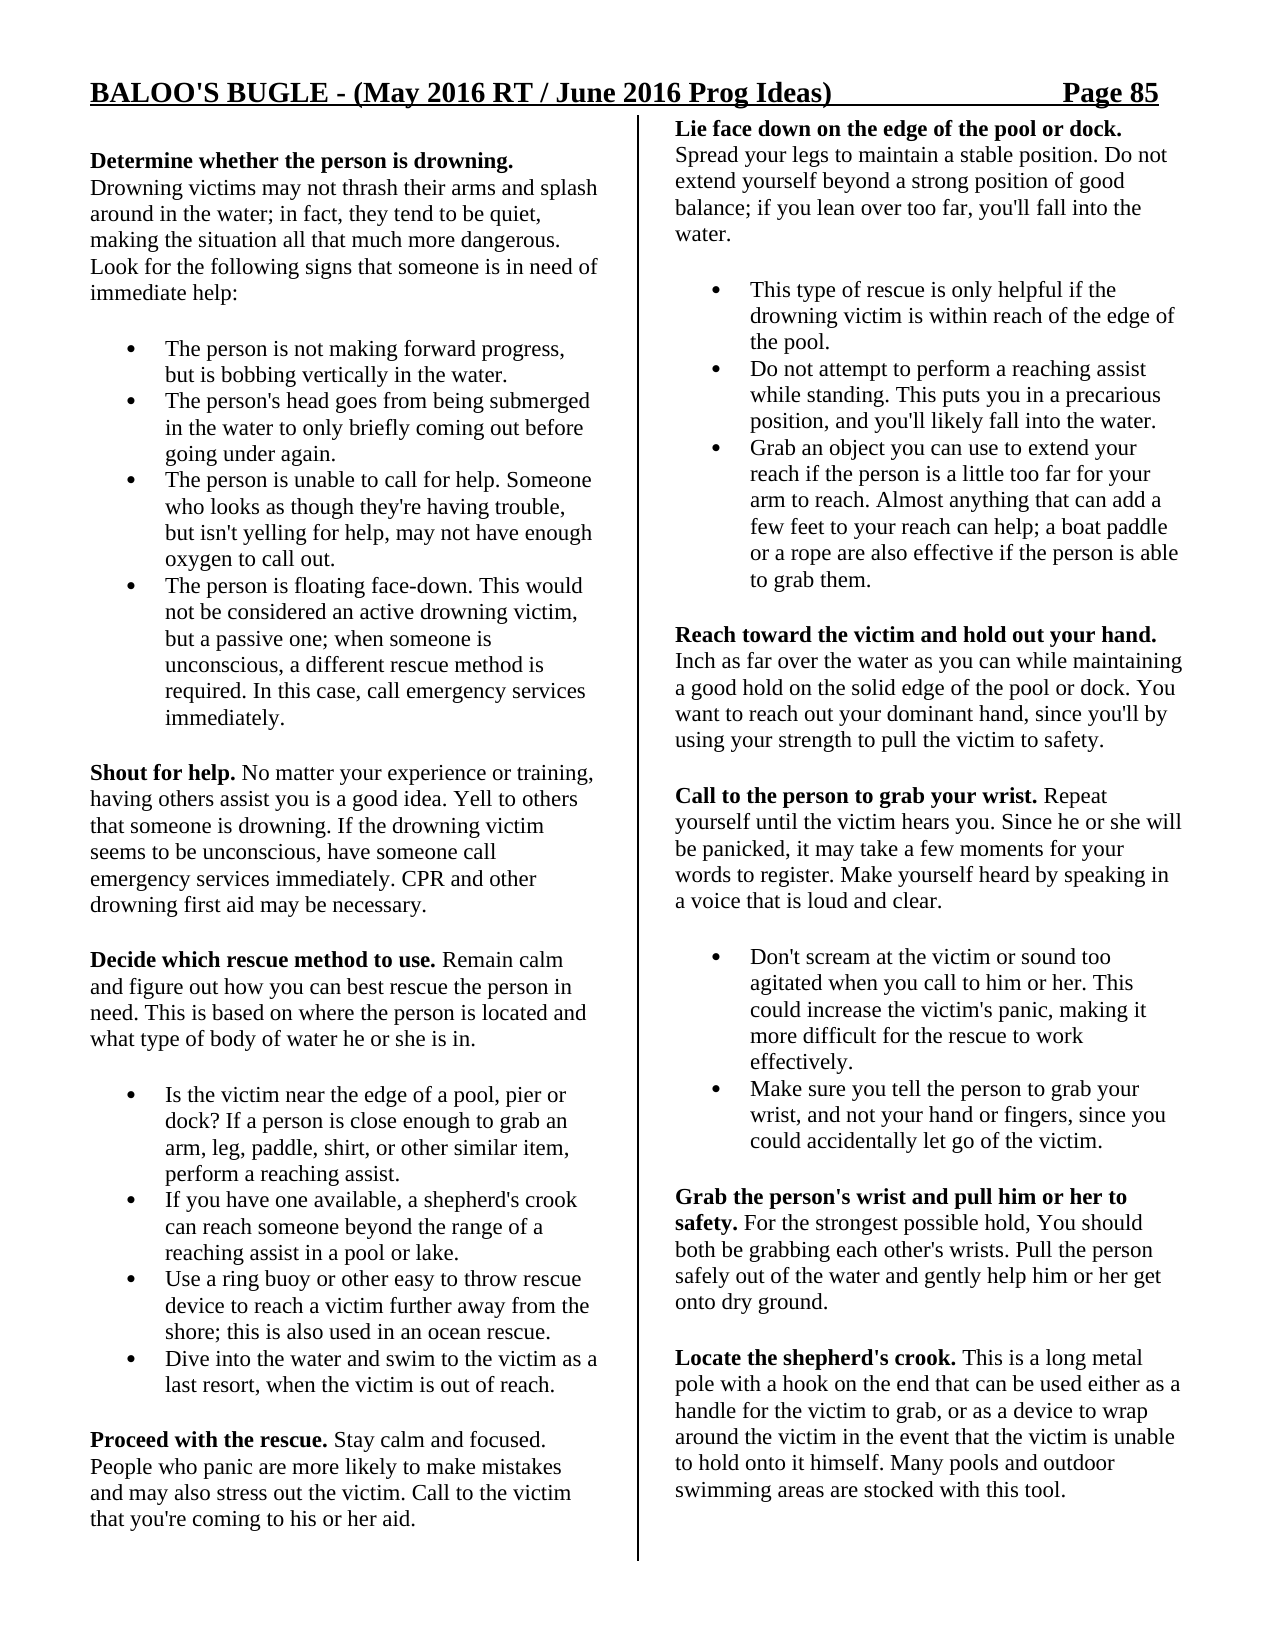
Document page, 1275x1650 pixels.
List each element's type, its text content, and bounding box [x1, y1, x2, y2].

text Proceed with the rescue. Stay calm and focused. People who panic are more likely to make mistakes and may also stress out the victim. Call to the victim that you're coming to his or her aid. [90, 1426, 600, 1532]
list Dive into the water and swim to the victim as a last resort, when the victim is out of reach. [127, 1344, 600, 1397]
text Call to the person to grab your wrist. Repeat yourself until the victim hears you. Since he or she will be panicked, it may take a few moments for your words to register. Make yourself heard by speaking in a voice that is loud and clear. [675, 782, 1185, 914]
list The person's head goes from being submerged in the water to only briefly coming out before going under again. [127, 387, 600, 466]
text Locate the shepherd's crook. This is a long metal pole with a hook on the end that can be used either as a handle for the victim to grab, or as a device to wrap around the victim in the event that the victim is unable to hold onto it himself. Many pools and outdoor swimming areas are stocked with this tool. [675, 1344, 1185, 1502]
list Is the victim near the edge of a pool, pier or dock? If a person is close enough to grab an arm, leg, paddle, shirt, or other similar item, perform a reaching assist. [127, 1081, 600, 1186]
text Grab the person's wrist and pull him or her to safety. For the strongest possible hold, You should both be grabbing each other's wrists. Pull the person safely out of the water and gently help him or her get onto dry ground. [675, 1183, 1185, 1315]
text Shout for help. No matter your experience or training, having others assist you is a good idea. Yell to others that someone is drowning. If the drowning victim seems to be unconscious, have someone call emergency services immediately. CPR and other drowning first aid may be necessary. [90, 759, 600, 917]
list If you have one available, a shepherd's crook can reach someone beyond the range of a reaching assist in a pool or lake. [127, 1186, 600, 1266]
list Make sure you tell the person to grab your wrist, and not your hand or fingers, since you could accidentally let go of the victim. [712, 1075, 1185, 1154]
list Use a ring buoy or other easy to throw rescue device to reach a victim further away from the shore; this is also used in an ocean rescue. [127, 1266, 600, 1344]
text Lie face down on the edge of the pool or dock. Spread your legs to maintain a stable position. Do not extend yourself beyond a strong position of good balance; if you lean over too far, you'll fall into the water. [675, 115, 1185, 247]
list The person is not making forward progress, but is bobbing vertically in the water. [127, 335, 600, 387]
list The person is unable to call for help. Someone who looks as though they're having trouble, but isn't yelling for help, may not have enough oxygen to call out. [127, 466, 600, 572]
list This type of rescue is only helpful if the drowning victim is within reach of the edge of the pool. [712, 276, 1185, 355]
list The person is floating face-down. This would not be considered an active drowning victim, but a passive one; when someone is unconscious, a different rescue method is required. In this case, call emergency services immediately. [127, 572, 600, 730]
list Do not attempt to perform a reaching assist while standing. This puts you in a precarious position, and you'll likely fall into the water. [712, 355, 1185, 434]
list Don't scream at the victim or sound too agitated when you call to him or her. This could increase the victim's panic, making it more difficult for the rescue to work effectively. [712, 943, 1185, 1075]
text Decide which rescue method to use. Remain calm and figure out how you can best rescue the person in need. This is based on where the person is located and what type of body of water he or she is in. [90, 946, 600, 1052]
list Grab an object you can use to extend your reach if the person is a little too far for your arm to reach. Almost anything that can add a few feet to your reach can help; a boat paddle or a rope are also effective if the person is able to grab them. [712, 434, 1185, 592]
text Determine whether the person is drowning. Drowning victims may not thrash their arms and splash around in the water; in fact, they tend to be quiet, making the situation all that much more dangerous. Look for the following signs that someone is in need of immediate help: [90, 147, 600, 306]
text Reach toward the victim and hold out your hand. Inch as far over the water as you can while maintaining a good hold on the solid edge of the pool or dock. You want to reach out your dominant hand, since you'll by using your strength to pull the victim to safety. [675, 621, 1185, 753]
